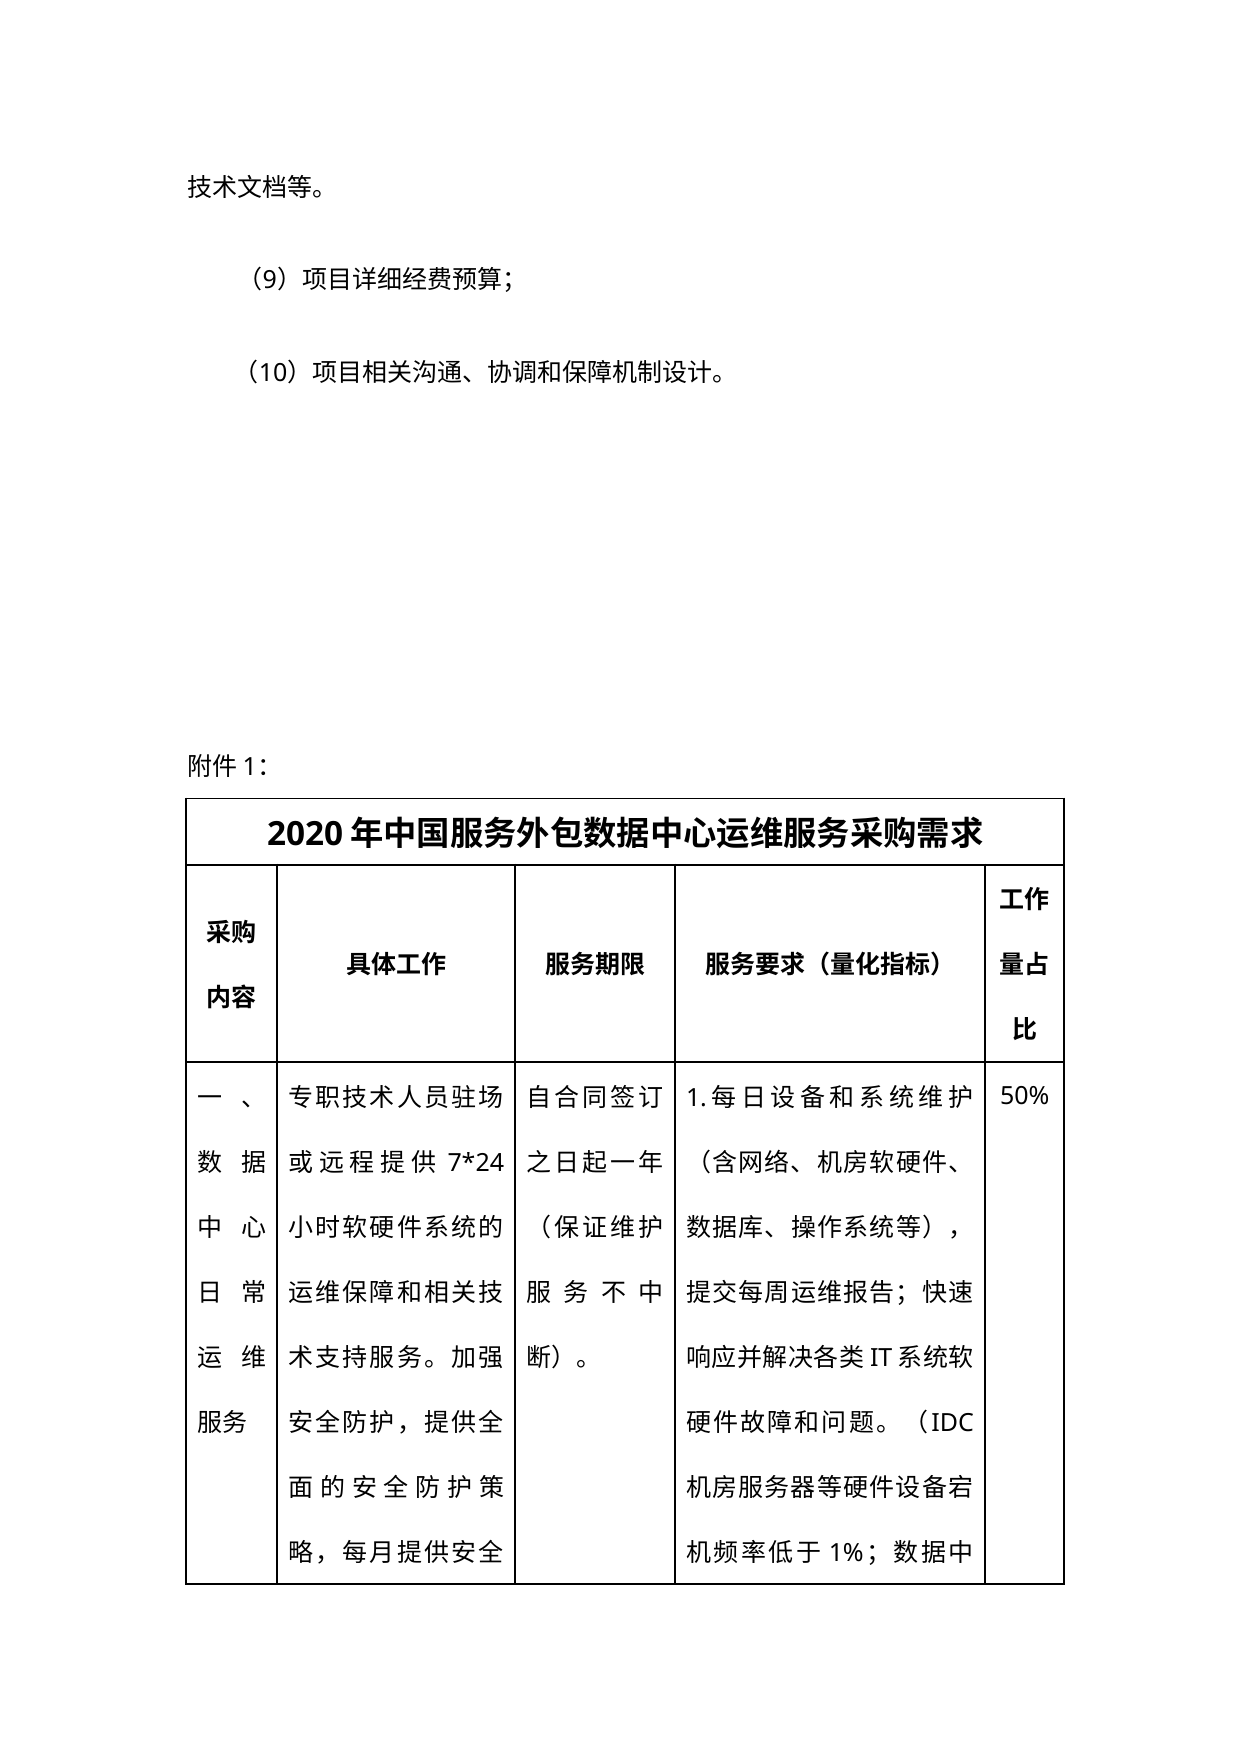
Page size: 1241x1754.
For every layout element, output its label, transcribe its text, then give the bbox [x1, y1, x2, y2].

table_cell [516, 1063, 674, 1583]
text （10）项目相关沟通、协调和保障机制设计。 [187, 338, 1053, 403]
table_cell 采购内容 [187, 866, 276, 1061]
table_cell 50% [986, 1063, 1063, 1583]
table_header 2020年中国服务外包数据中心运维服务采购需求 [187, 799, 1063, 863]
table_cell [676, 1063, 984, 1583]
table_cell 服务要求（量化指标） [676, 866, 984, 1061]
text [187, 153, 1053, 218]
table_cell 工作量占比 [986, 866, 1063, 1061]
text （9）项目详细经费预算； [187, 246, 1053, 311]
table_cell 一、数据中心日常运维服务 [187, 1063, 276, 1583]
text 附件1： [187, 732, 1053, 797]
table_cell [278, 1063, 514, 1583]
table_cell 服务期限 [516, 866, 674, 1061]
table_cell 具体工作 [278, 866, 514, 1061]
